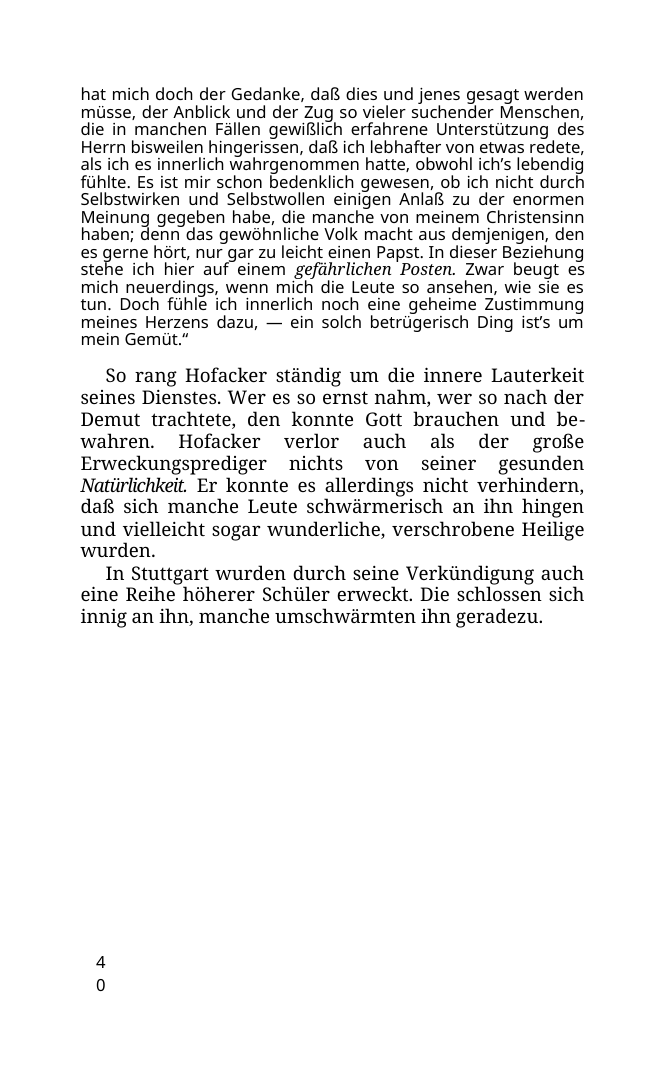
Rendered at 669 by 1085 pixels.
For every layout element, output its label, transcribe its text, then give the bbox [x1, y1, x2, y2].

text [80, 87, 585, 349]
text In Stuttgart wurden durch seine Verkündigung auch eine Reihe höherer Schüler erweckt. Die schlossen sich innig an ihn, manche umschwärmten ihn geradezu. [80, 562, 585, 628]
text So rang Hofacker ständig um die innere Lauterkeit seines Dienstes. Wer es so ernst nahm, wer so nach der Demut trachtete, den konnte Gott brauchen und bewahren. Hofacker verlor auch als der große Erweckungsprediger nichts von seiner gesunden Natürlichkeit. Er konnte es allerdings nicht verhindern, daß sich manche Leute schwärmerisch an ihn hingen und vielleicht sogar wunderliche, verschrobene Heilige wurden. [80, 364, 585, 562]
